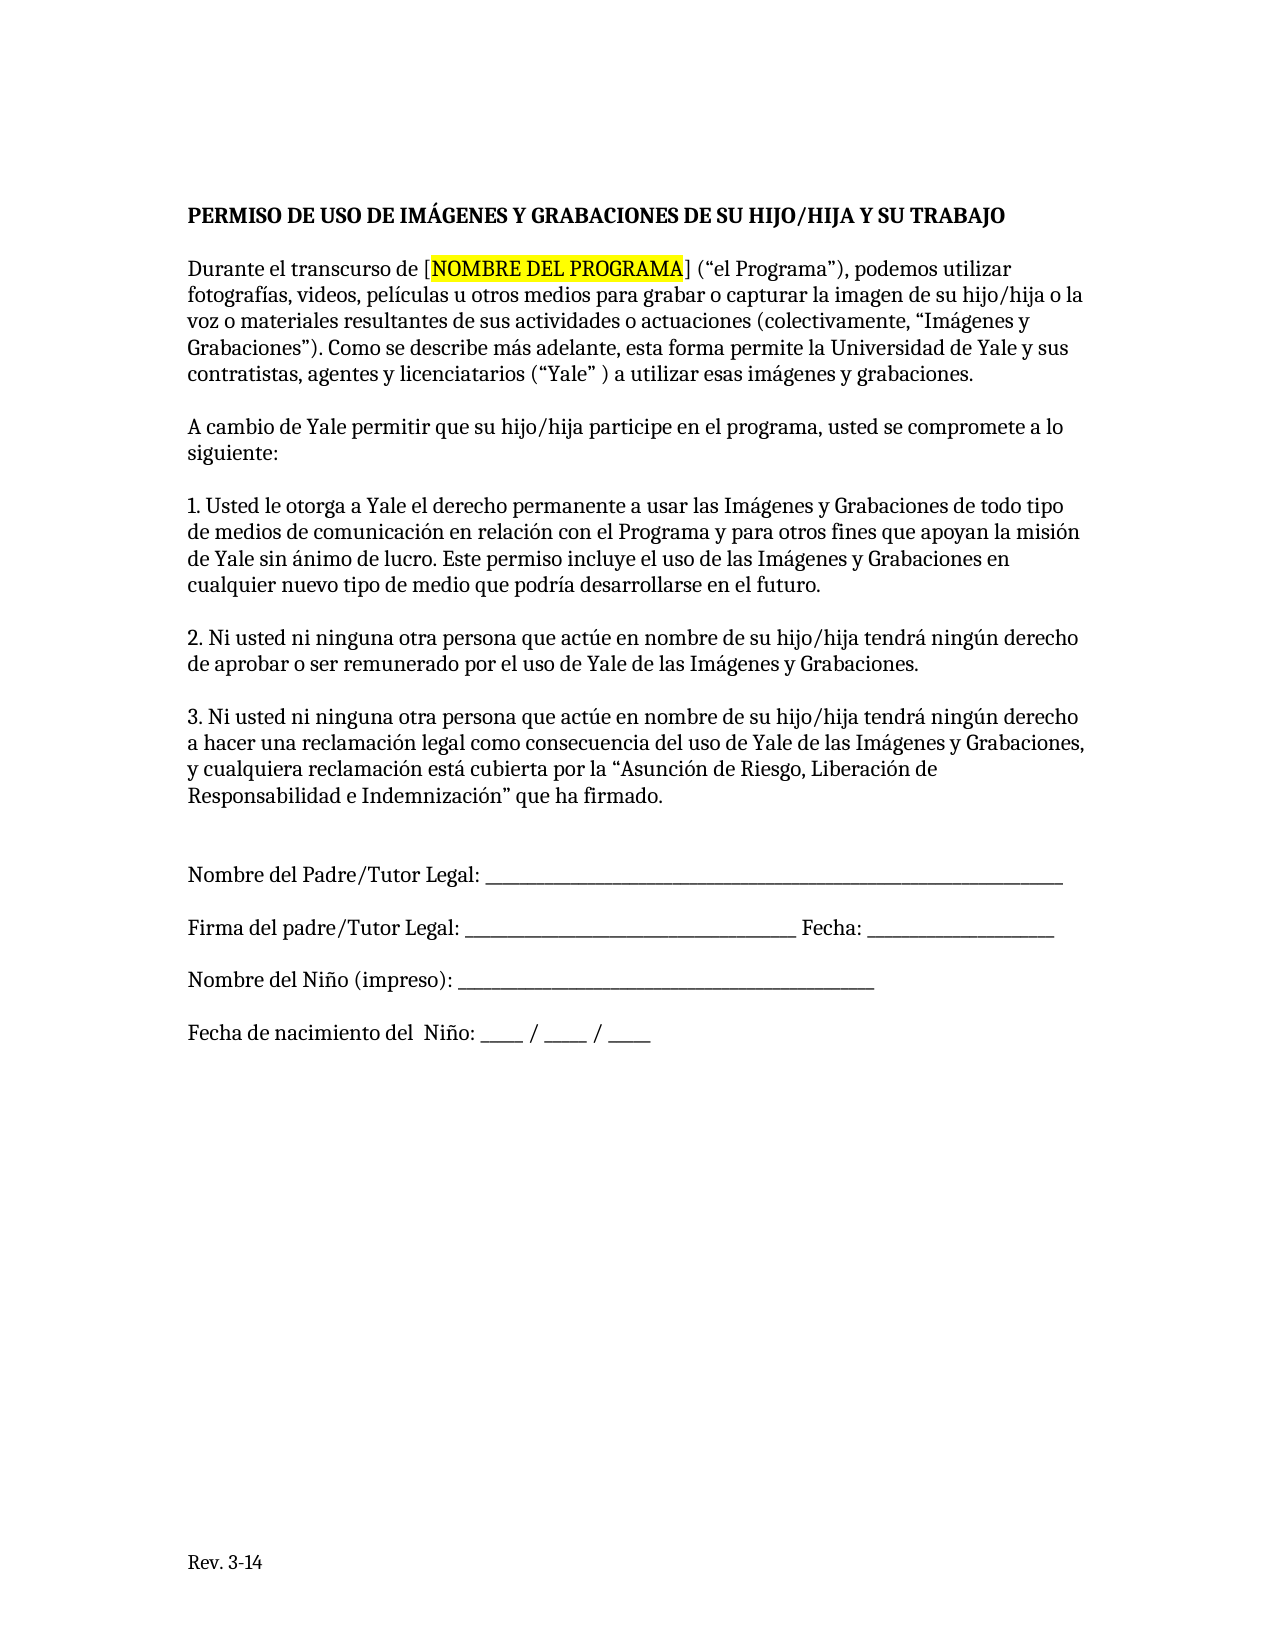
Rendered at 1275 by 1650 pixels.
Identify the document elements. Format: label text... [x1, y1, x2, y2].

text Durante el transcurso de [NOMBRE DEL PROGRAMA] (“el Programa”), podemos utilizar fotografías, videos, películas u otros medios para grabar o capturar la imagen de su hijo/hija o la voz o materiales resultantes de sus actividades o actuaciones (colectivamente, “Imágenes y Grabaciones”). Como se describe más adelante, esta forma permite la Universidad de Yale y sus contratistas, agentes y licenciatarios (“Yale” ) a utilizar esas imágenes y grabaciones. [187, 255, 1087, 387]
text Nombre del Niño (impreso): _________________________________________________ [187, 967, 1087, 993]
text 2. Ni usted ni ninguna otra persona que actúe en nombre de su hijo/hija tendrá ningún derecho de aprobar o ser remunerado por el uso de Yale de las Imágenes y Grabaciones. [187, 624, 1087, 677]
text 1. Usted le otorga a Yale el derecho permanente a usar las Imágenes y Grabaciones de todo tipo de medios de comunicación en relación con el Programa y para otros fines que apoyan la misión de Yale sin ánimo de lucro. Este permiso incluye el uso de las Imágenes y Grabaciones en cualquier nuevo tipo de medio que podría desarrollarse en el futuro. [187, 493, 1087, 598]
text Fecha de nacimiento del Niño: _____ / _____ / _____ [187, 1020, 1087, 1046]
text Nombre del Padre/Tutor Legal: ____________________________________________________________________ [187, 862, 1087, 888]
text Firma del padre/Tutor Legal: _______________________________________ Fecha: ______________________ [187, 914, 1087, 941]
text PERMISO DE USO DE IMÁGENES Y GRABACIONES DE SU HIJO/HIJA Y SU TRABAJO [187, 203, 1087, 229]
text A cambio de Yale permitir que su hijo/hija participe en el programa, usted se compromete a lo siguiente: [187, 413, 1087, 466]
text 3. Ni usted ni ninguna otra persona que actúe en nombre de su hijo/hija tendrá ningún derecho a hacer una reclamación legal como consecuencia del uso de Yale de las Imágenes y Grabaciones, y cualquiera reclamación está cubierta por la “Asunción de Riesgo, Liberación de Responsabilidad e Indemnización” que ha firmado. [187, 703, 1087, 809]
